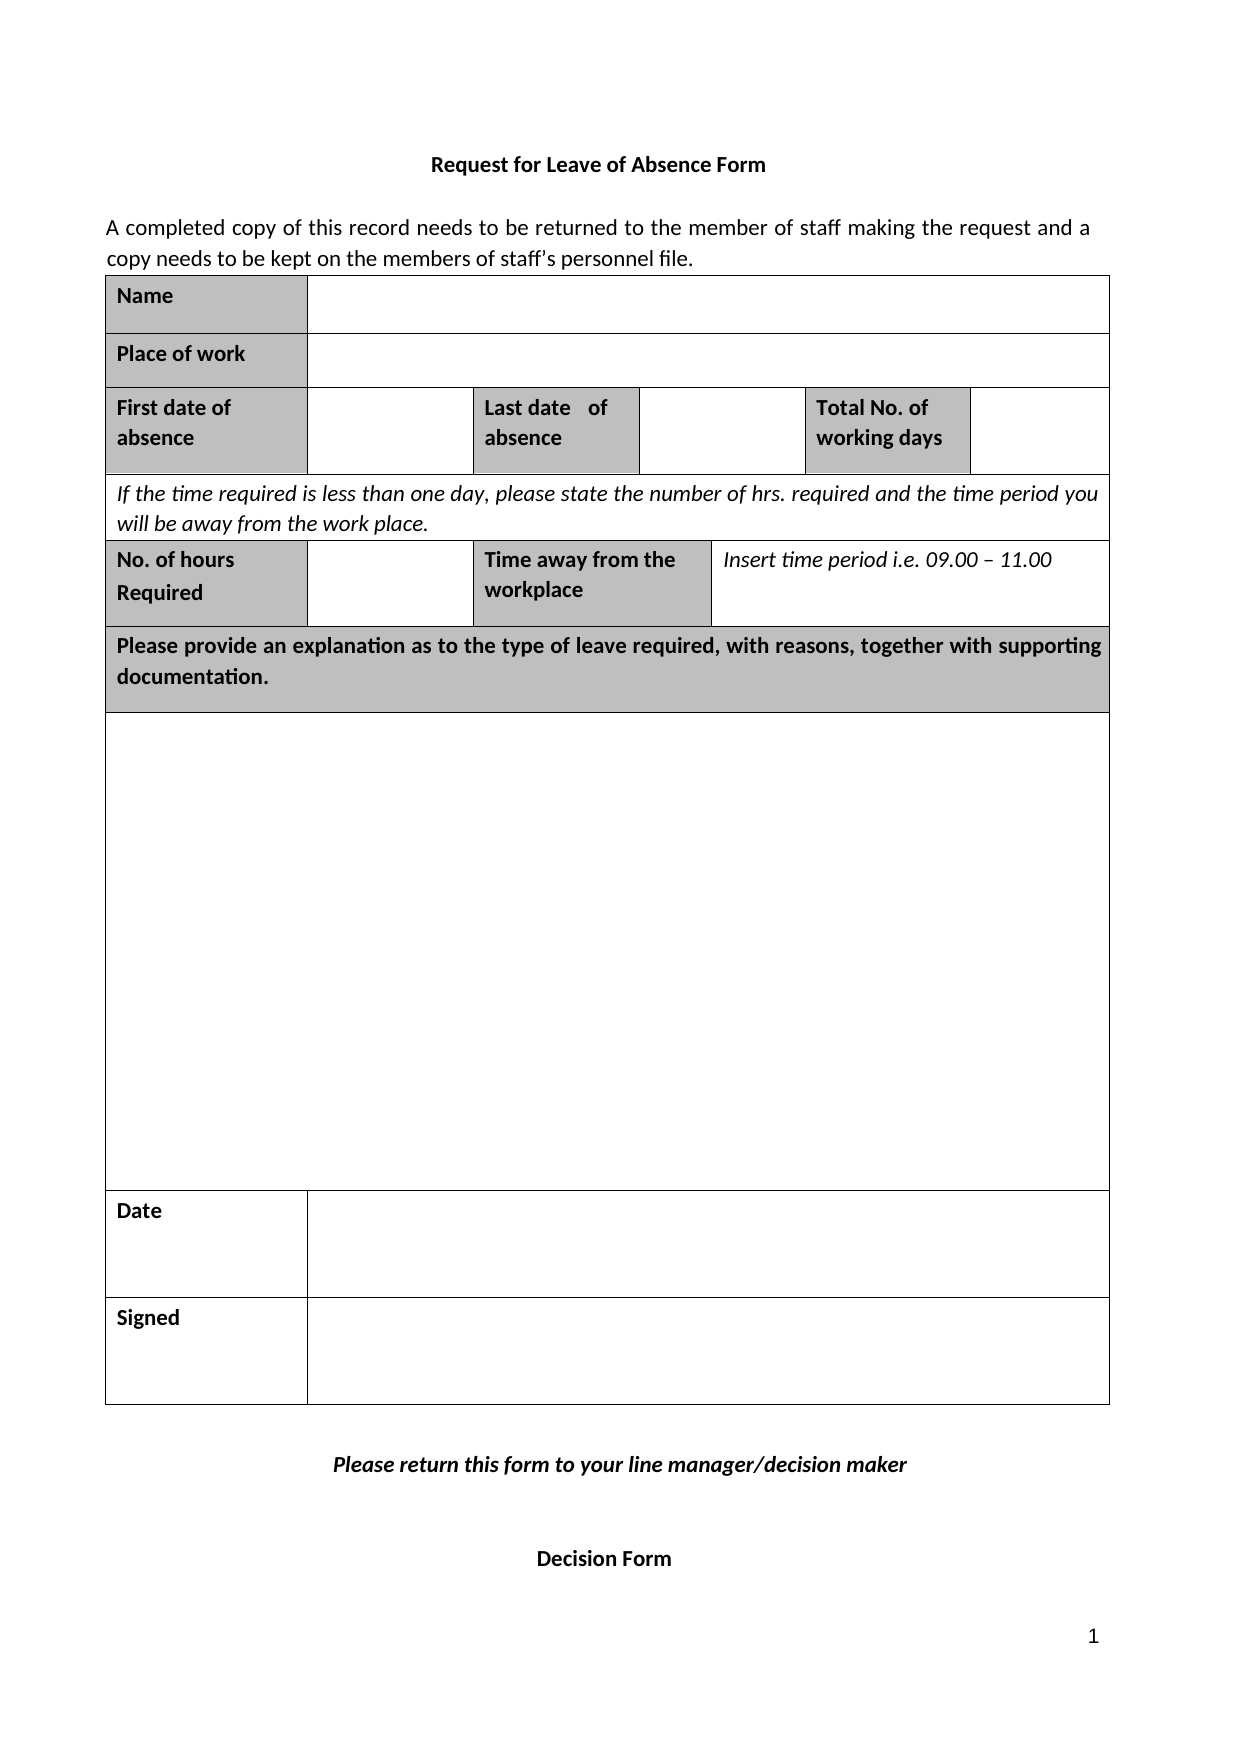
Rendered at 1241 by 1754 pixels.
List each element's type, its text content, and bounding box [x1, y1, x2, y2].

table_cell [106, 713, 1109, 1190]
table_cell Insert time period i.e. 09.00 – 11.00 [712, 541, 1109, 626]
table_cell [308, 334, 1109, 387]
table_cell Signed [106, 1298, 307, 1404]
table_cell [640, 388, 805, 473]
table_cell Total No. of working days [806, 388, 970, 473]
table_cell Place of work [106, 334, 307, 387]
table_cell Time away from the workplace [474, 541, 711, 626]
table_header Name [106, 276, 307, 333]
table_header [308, 276, 1109, 333]
text Please return this form to your line manager/decision maker [333, 1450, 1104, 1478]
text Request for Leave of Absence Form [106, 150, 1092, 178]
table_cell First date of absence [106, 388, 307, 473]
text A completed copy of this record needs to be returned to the member of staff making the request and a copy needs to be kept on the members of staff’s personnel file. [106, 213, 1092, 272]
table_cell [308, 388, 473, 473]
text Decision Form [104, 1544, 1104, 1572]
table_cell [971, 388, 1109, 473]
table_cell Date [106, 1191, 307, 1297]
table_cell [308, 541, 473, 626]
table_cell If the time required is less than one day, please state the number of hrs. required and the time period you will be away from the work place. [106, 475, 1109, 539]
table_cell [308, 1298, 1109, 1404]
table_cell No. of hours Required [106, 541, 307, 626]
table_cell [308, 1191, 1109, 1297]
table_cell Please provide an explanation as to the type of leave required, with reasons, together with supporting documentation. [106, 627, 1109, 712]
table_cell Last date of absence [474, 388, 639, 473]
